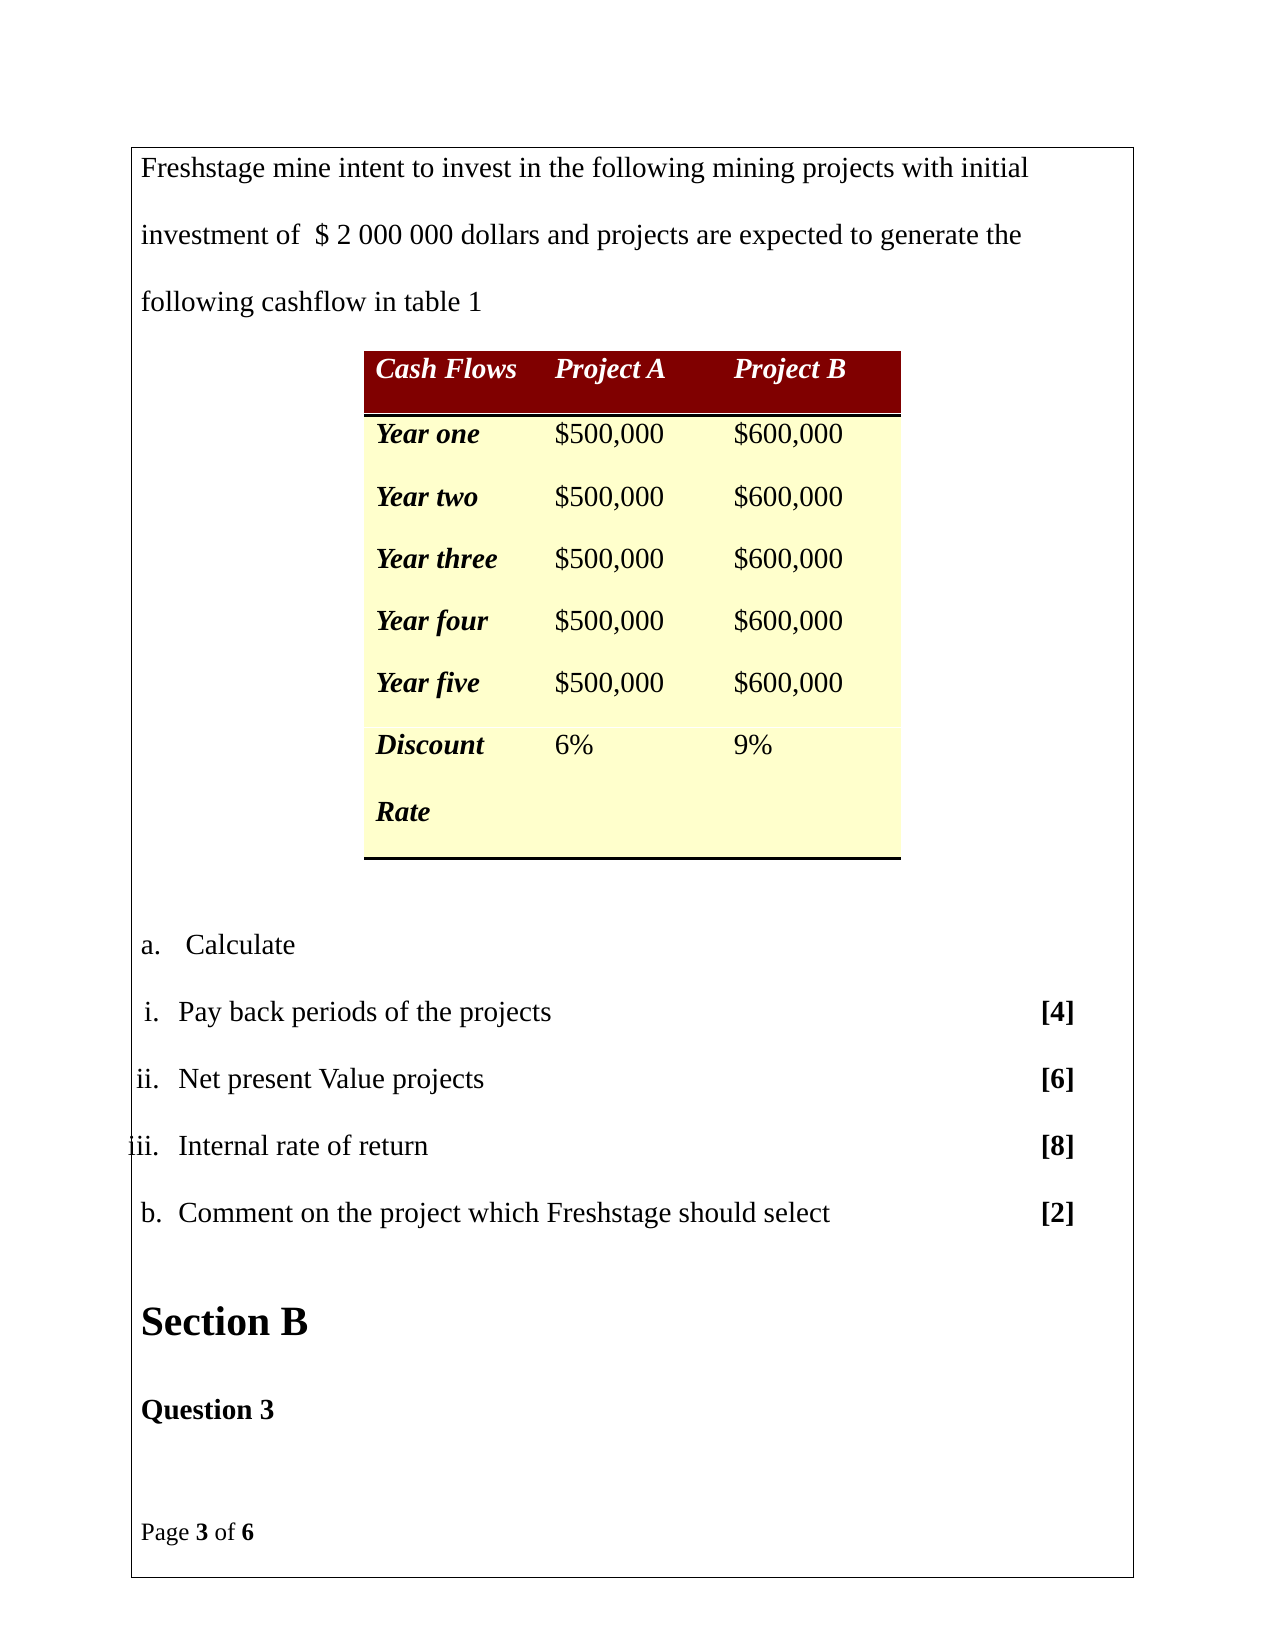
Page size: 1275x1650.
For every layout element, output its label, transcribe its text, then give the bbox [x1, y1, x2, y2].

table_cell $600,000 [722, 541, 901, 603]
table_cell Year five [364, 665, 543, 727]
table_header Project B [722, 351, 901, 413]
table_header Cash Flows [364, 351, 543, 413]
table_cell $500,000 [543, 417, 722, 479]
table_cell 9% [722, 728, 901, 857]
list Net present Value projects [6] [159, 1061, 1125, 1095]
text Freshstage mine intent to invest in the following mining projects with initial investment of $ 2 000 000 dollars and projects are expected to generate the following cashflow in table 1 [141, 150, 1125, 318]
table_cell $500,000 [543, 479, 722, 541]
table_cell Year two [364, 479, 543, 541]
table_cell $600,000 [722, 665, 901, 727]
table_cell $500,000 [543, 541, 722, 603]
table_cell Year three [364, 541, 543, 603]
list Comment on the project which Freshstage should select [2] [141, 1195, 1125, 1229]
table_cell $500,000 [543, 665, 722, 727]
table_cell Year one [364, 417, 543, 479]
list Calculate [141, 927, 1125, 961]
table_cell $600,000 [722, 417, 901, 479]
table_cell $500,000 [543, 603, 722, 665]
table_header Project A [543, 351, 722, 413]
text Question 3 [141, 1392, 1125, 1425]
table_cell Discount Rate [364, 728, 543, 857]
table_cell 6% [543, 728, 722, 857]
table_cell $600,000 [722, 479, 901, 541]
table_cell Year four [364, 603, 543, 665]
list Pay back periods of the projects [4] [159, 994, 1125, 1028]
list Internal rate of return [8] [159, 1128, 1125, 1162]
text Section B [141, 1296, 1125, 1344]
table_cell $600,000 [722, 603, 901, 665]
